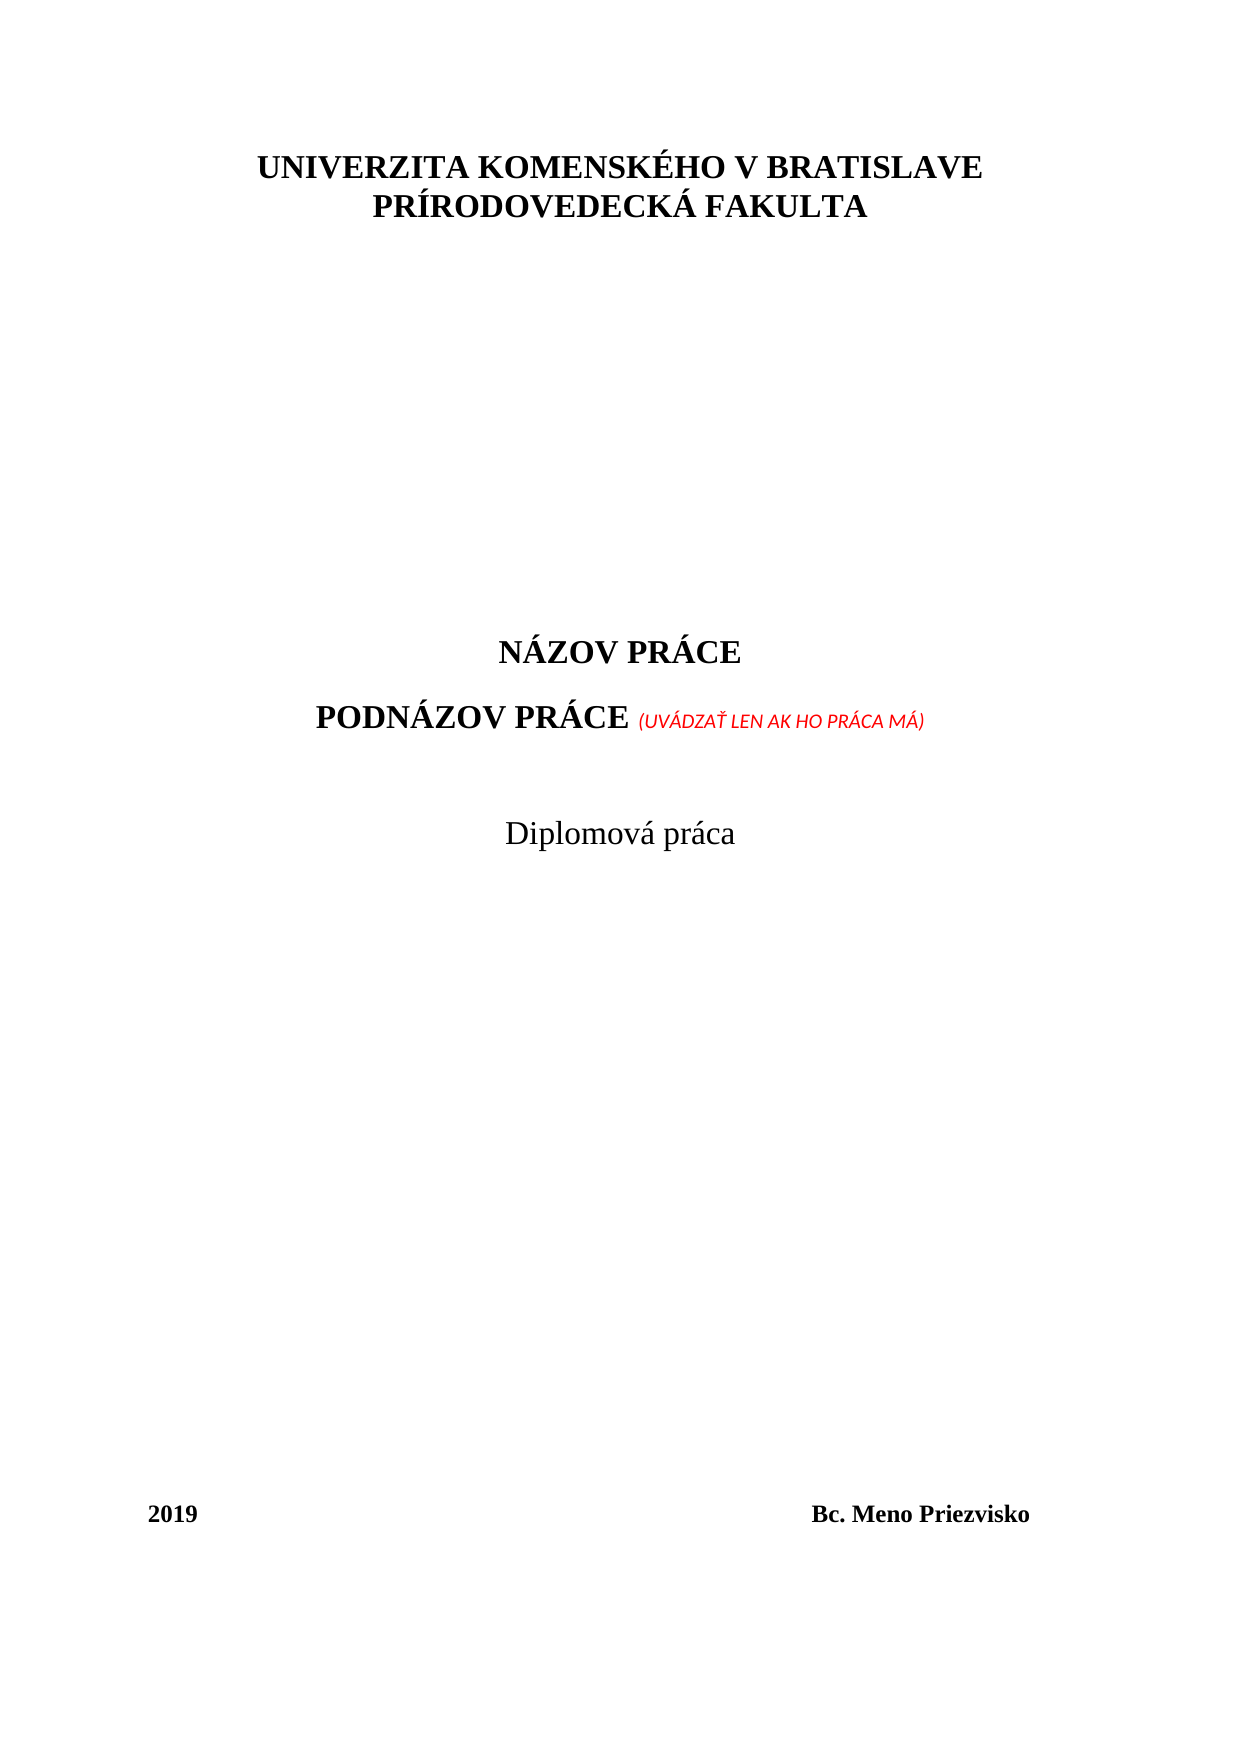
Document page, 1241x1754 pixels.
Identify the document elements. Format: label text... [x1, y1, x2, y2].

text Diplomová práca [148, 813, 1093, 852]
text PRÍRODOVEDECKÁ FAKULTA [148, 186, 1093, 224]
text PODNÁZOV PRÁCE (UVÁDZAŤ LEN AK HO PRÁCA MÁ) [148, 697, 1093, 736]
text NÁZOV PRÁCE [148, 633, 1093, 671]
text 2019 Bc. Meno Priezvisko [148, 1499, 1093, 1528]
text UNIVERZITA KOMENSKÉHO V BRATISLAVE [148, 148, 1093, 186]
